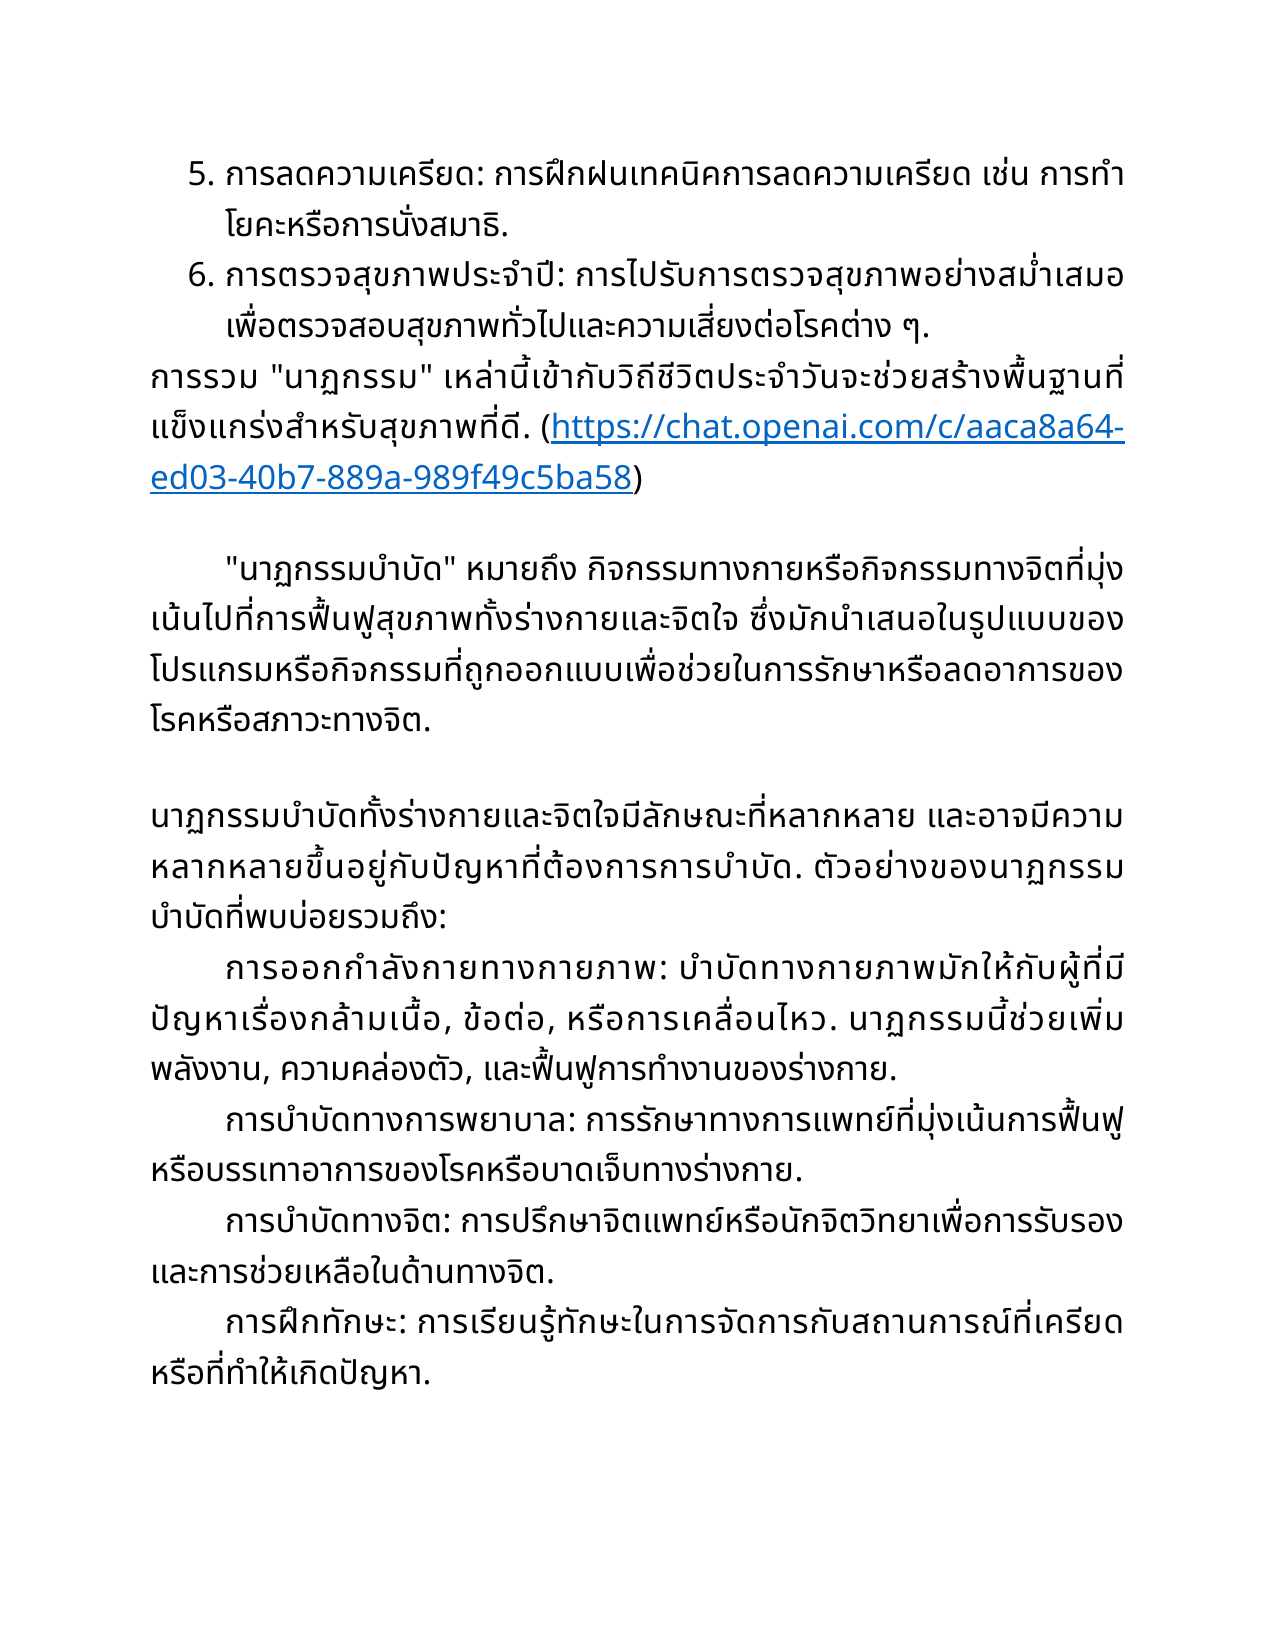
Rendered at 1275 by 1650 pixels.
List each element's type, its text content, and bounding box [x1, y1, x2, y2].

list การลดความเครียด: การฝึกฝนเทคนิคการลดความเครียด เช่น การทำโยคะหรือการนั่งสมาธิ. [187, 150, 1125, 251]
text การออกกำลังกายทางกายภาพ: บำบัดทางกายภาพมักให้กับผู้ที่มีปัญหาเรื่องกล้ามเนื้อ, ข้อต่อ, หรือการเคลื่อนไหว. นาฏกรรมนี้ช่วยเพิ่มพลังงาน, ความคล่องตัว, และฟื้นฟูการทำงานของร่างกาย. [150, 944, 1125, 1096]
text การบำบัดทางการพยาบาล: การรักษาทางการแพทย์ที่มุ่งเน้นการฟื้นฟูหรือบรรเทาอาการของโรคหรือบาดเจ็บทางร่างกาย. [150, 1096, 1125, 1197]
text การบำบัดทางจิต: การปรึกษาจิตแพทย์หรือนักจิตวิทยาเพื่อการรับรองและการช่วยเหลือในด้านทางจิต. [150, 1197, 1125, 1298]
text การฝึกทักษะ: การเรียนรู้ทักษะในการจัดการกับสถานการณ์ที่เครียดหรือที่ทำให้เกิดปัญหา. [150, 1298, 1125, 1399]
list การตรวจสุขภาพประจำปี: การไปรับการตรวจสุขภาพอย่างสม่ำเสมอเพื่อตรวจสอบสุขภาพทั่วไปและความเสี่ยงต่อโรคต่าง ๆ. [187, 251, 1125, 352]
text "นาฏกรรมบำบัด" หมายถึง กิจกรรมทางกายหรือกิจกรรมทางจิตที่มุ่งเน้นไปที่การฟื้นฟูสุขภาพทั้งร่างกายและจิตใจ ซึ่งมักนำเสนอในรูปแบบของโปรแกรมหรือกิจกรรมที่ถูกออกแบบเพื่อช่วยในการรักษาหรือลดอาการของโรคหรือสภาวะทางจิต. [150, 544, 1125, 747]
text การรวม "นาฏกรรม" เหล่านี้เข้ากับวิถีชีวิตประจำวันจะช่วยสร้างพื้นฐานที่แข็งแกร่งสำหรับสุขภาพที่ดี. (https://chat.openai.com/c/aaca8a64-ed03-40b7-889a-989f49c5ba58) [150, 352, 1125, 499]
text นาฏกรรมบำบัดทั้งร่างกายและจิตใจมีลักษณะที่หลากหลาย และอาจมีความหลากหลายขึ้นอยู่กับปัญหาที่ต้องการการบำบัด. ตัวอย่างของนาฏกรรมบำบัดที่พบบ่อยรวมถึง: [150, 792, 1125, 944]
